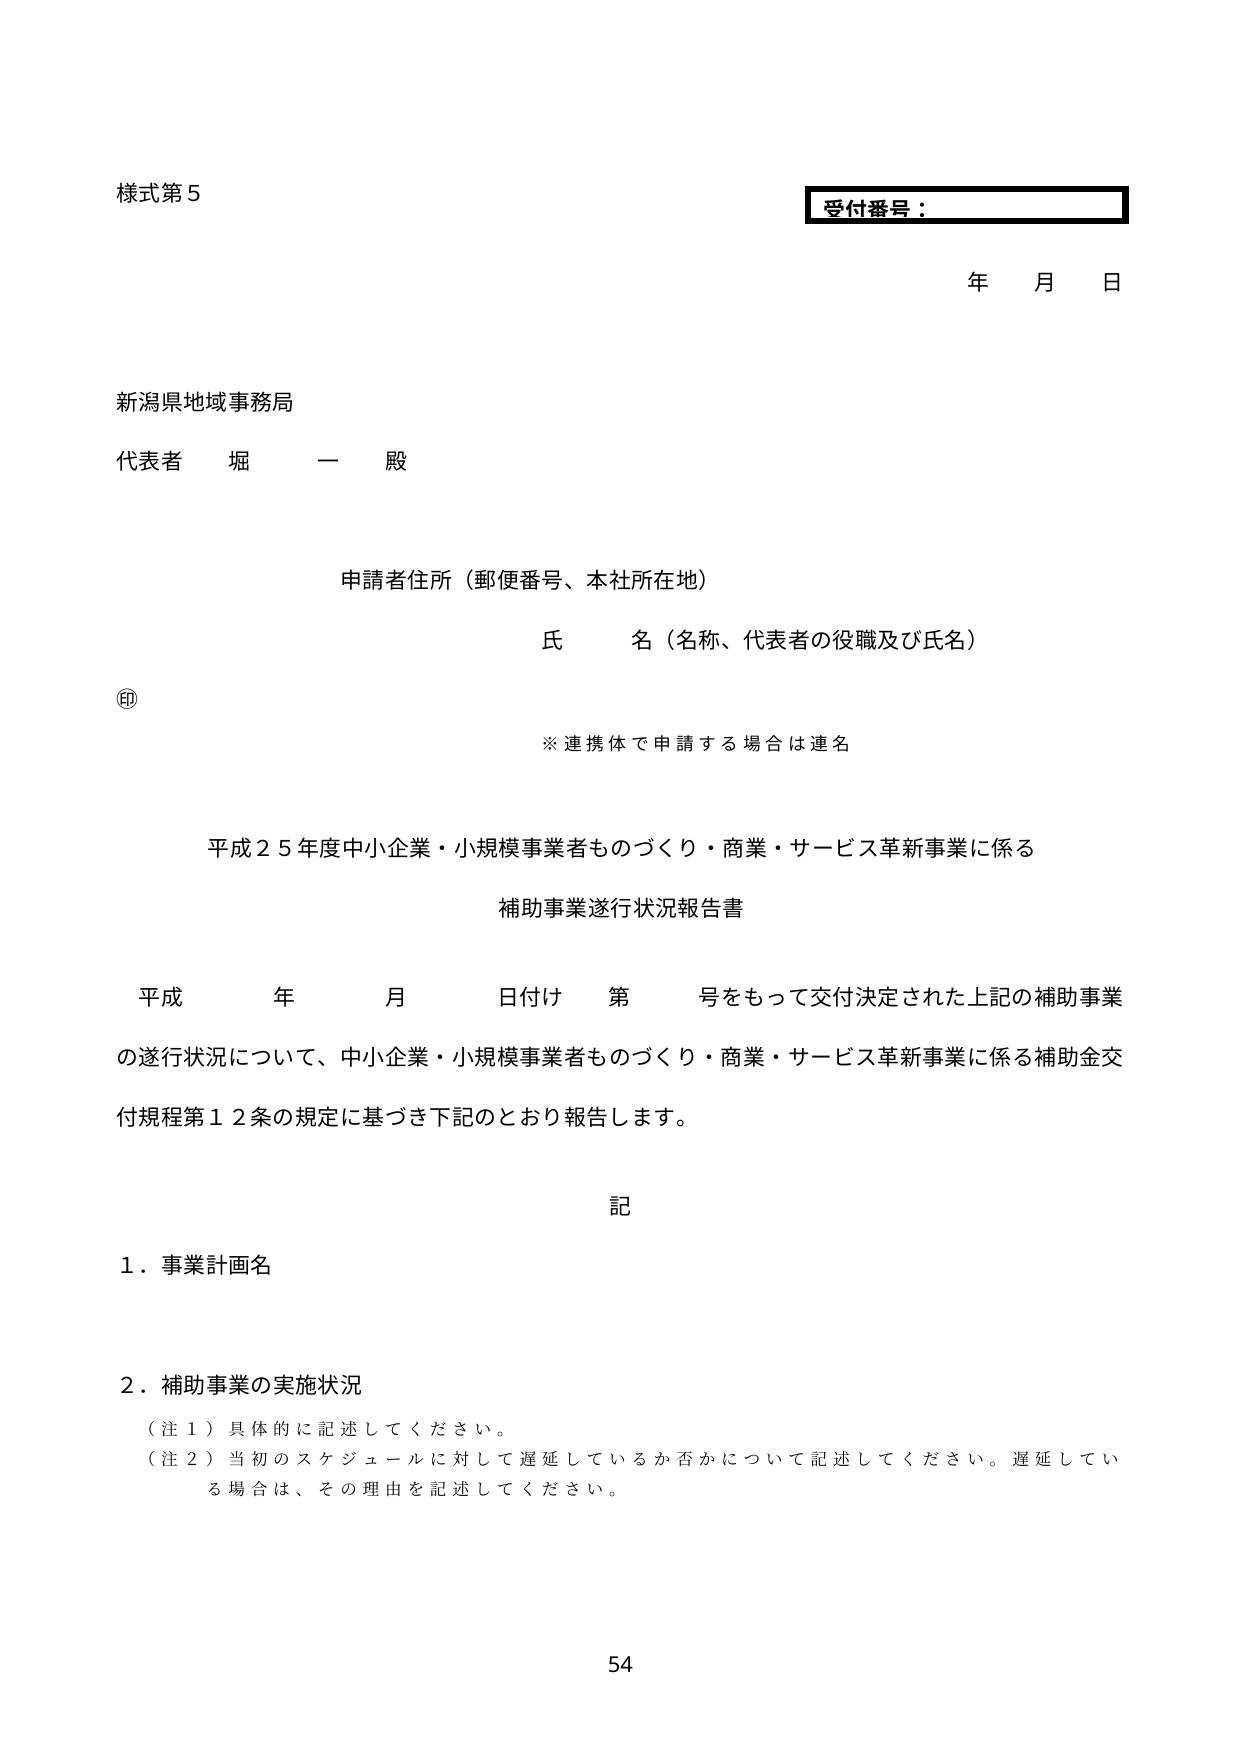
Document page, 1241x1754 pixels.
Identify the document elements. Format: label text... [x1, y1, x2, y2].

text １．事業計画名 [116, 1234, 1124, 1294]
text （注２）当初のスケジュールに対して遅延しているか否かについて記述してください。遅延している場合は、その理由を記述してください。 [116, 1443, 1124, 1503]
text ※連携体で申請する場合は連名 [116, 728, 1124, 758]
text 申請者住所（郵便番号、本社所在地） [116, 549, 1124, 609]
text 平成 年 月 日付け 第 号をもって交付決定された上記の補助事業の遂行状況について、中小企業・小規模事業者ものづくり・商業・サービス革新事業に係る補助金交付規程第１２条の規定に基づき下記のとおり報告します。 [116, 966, 1124, 1145]
text 平成２５年度中小企業・小規模事業者ものづくり・商業・サービス革新事業に係る [116, 817, 1128, 877]
text 氏 名（名称、代表者の役職及び氏名） ㊞ [116, 609, 1124, 728]
text （注１）具体的に記述してください。 [116, 1413, 1124, 1443]
text 補助事業遂行状況報告書 [116, 877, 1128, 937]
text 新潟県地域事務局 [116, 371, 1124, 430]
text 様式第５ [116, 162, 1124, 222]
text 記 [116, 1175, 1124, 1234]
text 年 月 日 [116, 251, 1124, 311]
text 代表者 堀 一 殿 [116, 430, 1124, 490]
text ２．補助事業の実施状況 [116, 1354, 1124, 1413]
